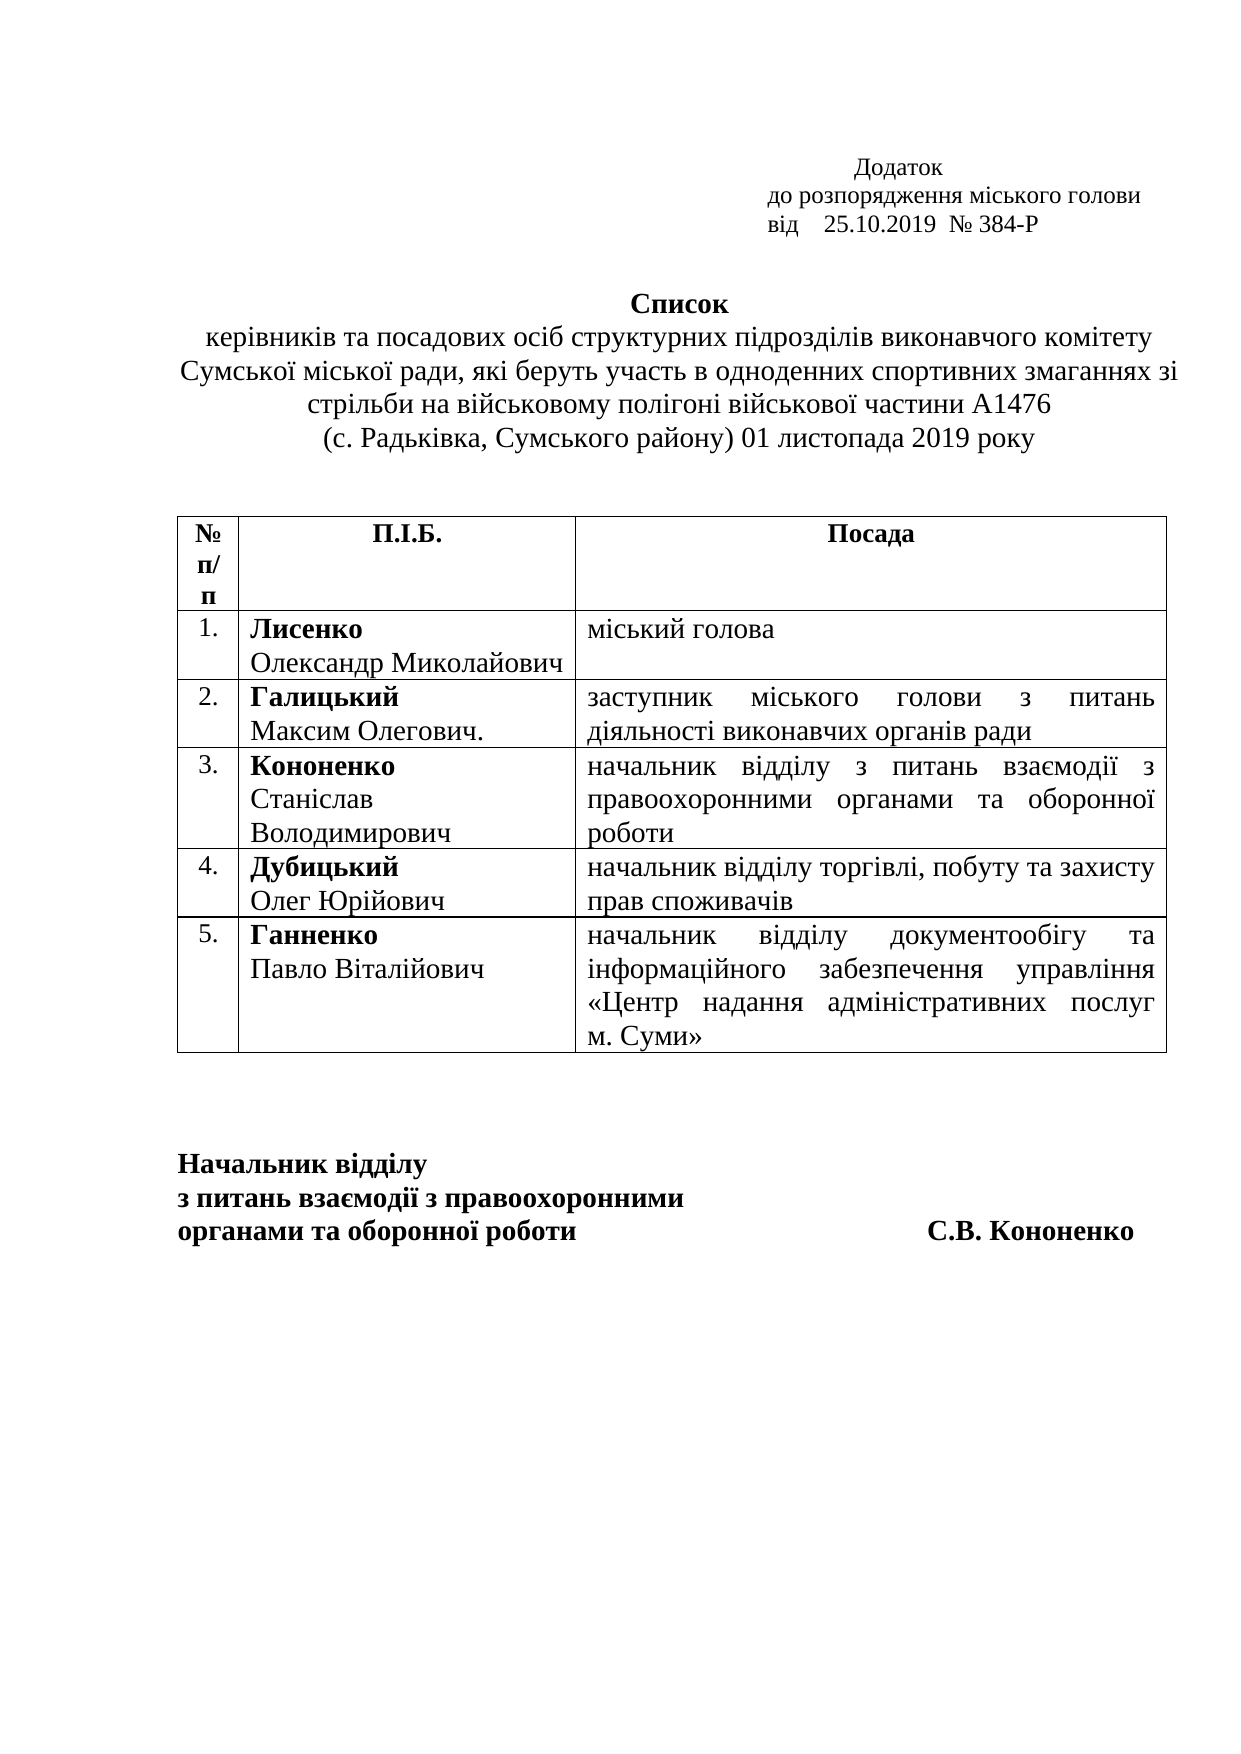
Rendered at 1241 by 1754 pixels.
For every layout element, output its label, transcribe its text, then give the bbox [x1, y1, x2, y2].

text з питань взаємодії з правоохоронними [177, 1180, 1181, 1213]
table_header № п/п [178, 517, 238, 610]
text Додаток [693, 152, 1181, 181]
table_cell Дубицький Олег Юрійович [239, 849, 575, 916]
text від 25.10.2019 № 384-Р [693, 209, 1181, 238]
table_cell Кононенко Станіслав Володимирович [239, 748, 575, 848]
table_cell 5. [178, 918, 238, 1052]
table_header П.І.Б. [239, 517, 575, 610]
table_cell 3. [178, 748, 238, 848]
table_cell Ганненко Павло Віталійович [239, 918, 575, 1052]
table_cell Галицький Максим Олегович. [239, 680, 575, 747]
text органами та оборонної роботи С.В. Кононенко [177, 1213, 1181, 1278]
table_header Посада [576, 517, 1166, 610]
table_cell 2. [178, 680, 238, 747]
table_cell міський голова [576, 611, 1166, 678]
text Список [177, 286, 1181, 319]
table_cell начальник відділу торгівлі, побуту та захисту прав споживачів [576, 849, 1166, 916]
text до розпорядження міського голови [693, 181, 1181, 209]
text Начальник відділу [177, 1146, 1181, 1180]
table_cell Лисенко Олександр Миколайович [239, 611, 575, 678]
text (с. Радьківка, Сумського району) 01 листопада 2019 року [177, 420, 1181, 454]
table_cell 1. [178, 611, 238, 678]
table_cell заступник міського голови з питань діяльності виконавчих органів ради [576, 680, 1166, 747]
table_cell начальник відділу з питань взаємодії з правоохоронними органами та оборонної роботи [576, 748, 1166, 848]
table_cell 4. [178, 849, 238, 916]
text керівників та посадових осіб структурних підрозділів виконавчого комітету Сумської міської ради, які беруть участь в одноденних спортивних змаганнях зі стрільби на військовому полігоні військової частини А1476 [177, 319, 1181, 420]
table_cell начальник відділу документообігу та інформаційного забезпечення управління «Центр надання адміністративних послуг м. Суми» [576, 918, 1166, 1052]
